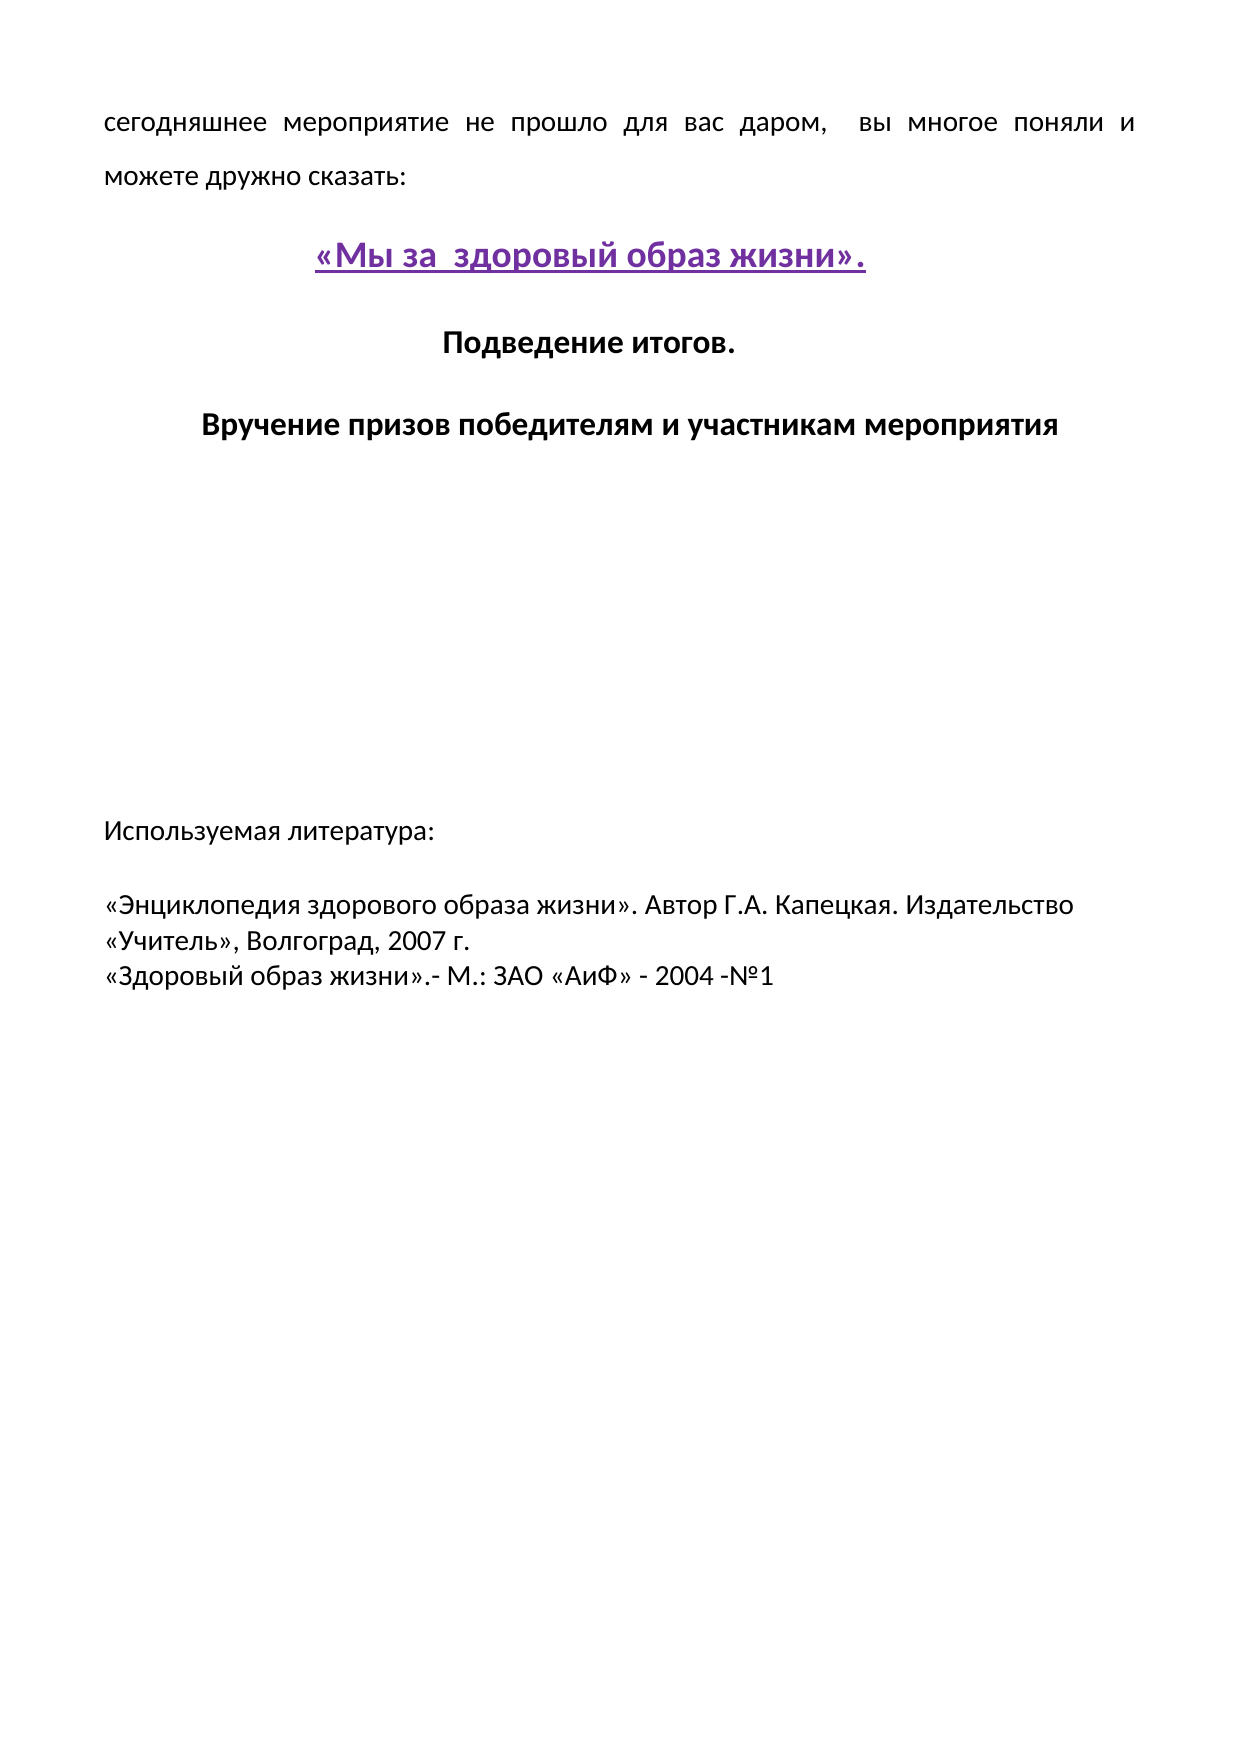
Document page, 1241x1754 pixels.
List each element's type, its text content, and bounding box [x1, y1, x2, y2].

text Используемая литература: [103, 812, 1137, 848]
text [103, 103, 1137, 192]
text Вручение призов победителям и участникам мероприятия [103, 403, 1137, 443]
text «Энциклопедия здорового образа жизни». Автор Г.А. Капецкая. Издательство «Учитель», Волгоград, 2007 г. [103, 886, 1137, 957]
text Подведение итогов. [103, 321, 1137, 361]
text «Здоровый образ жизни».- М.: ЗАО «АиФ» - 2004 -№1 [103, 957, 1137, 993]
text «Мы за здоровый образ жизни». [103, 231, 1137, 277]
